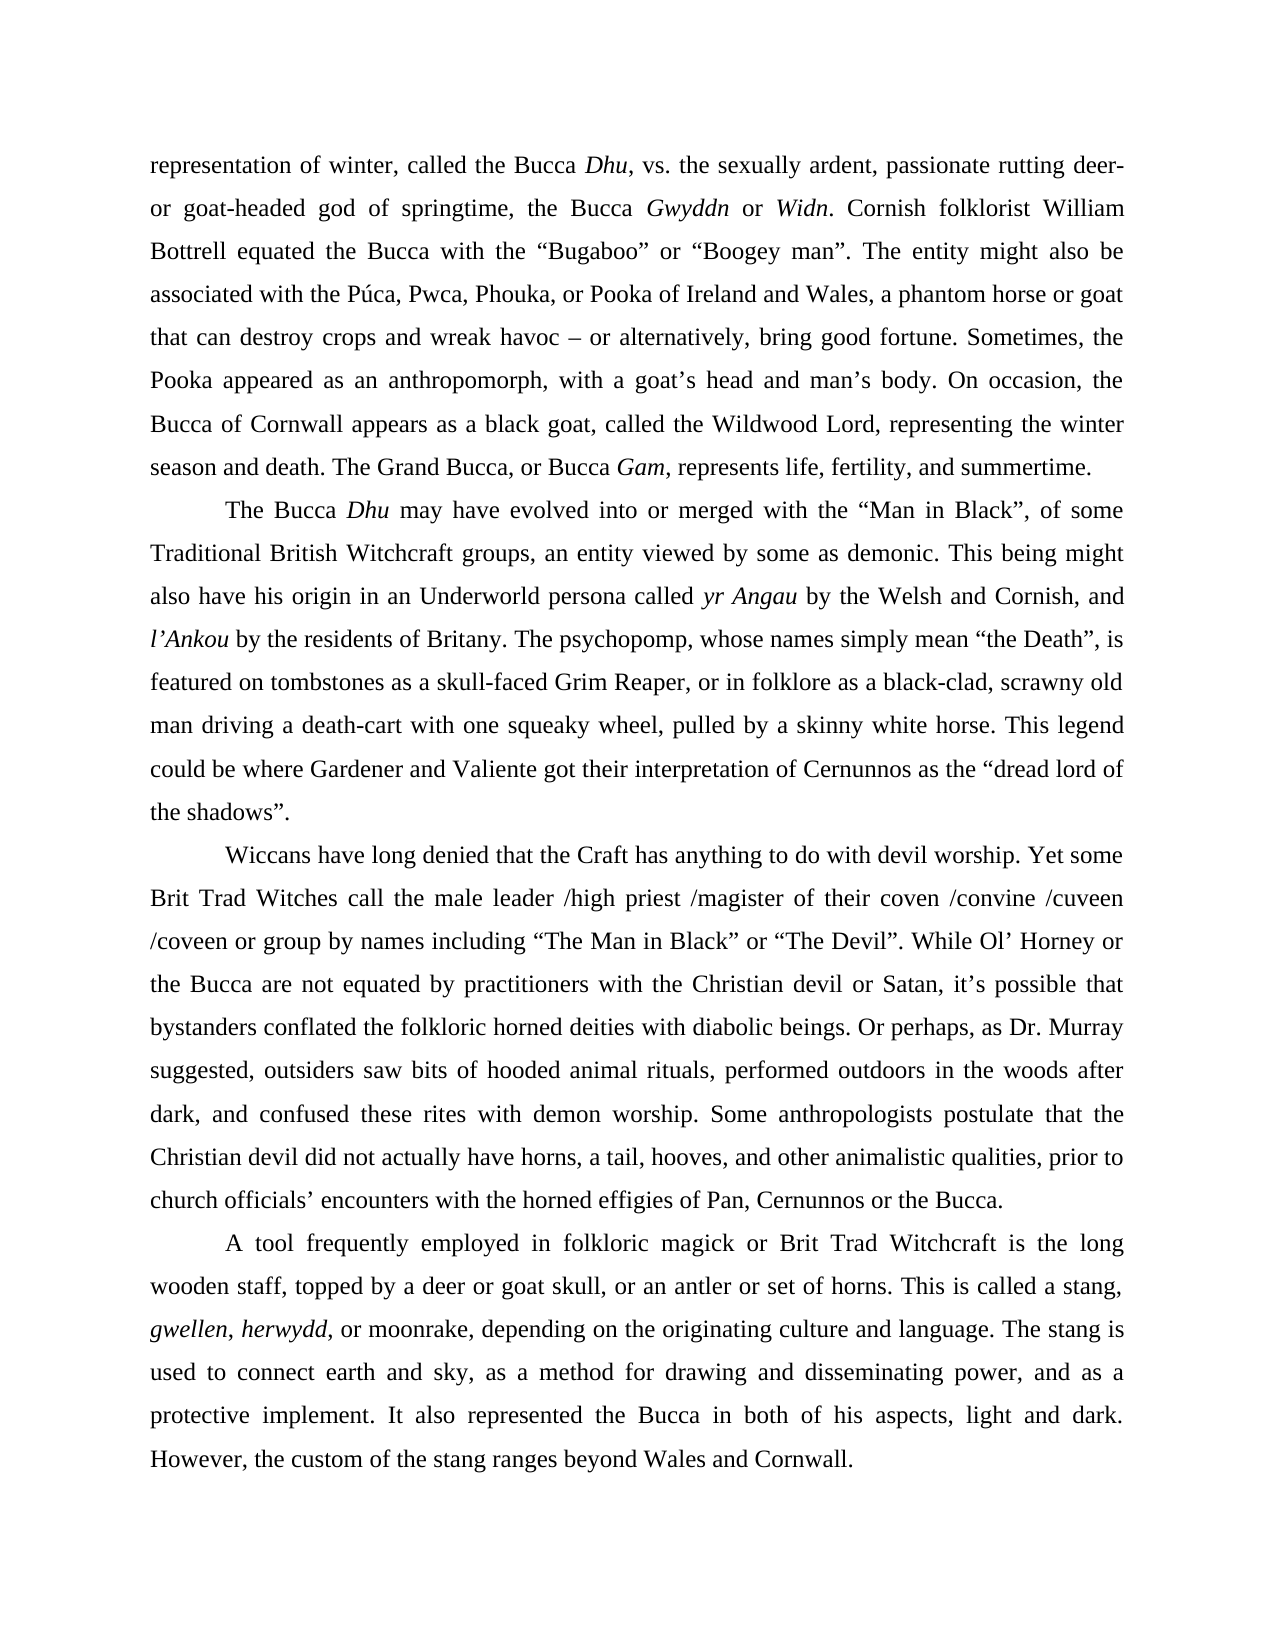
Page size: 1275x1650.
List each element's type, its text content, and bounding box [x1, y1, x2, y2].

text The Bucca Dhu may have evolved into or merged with the “Man in Black”, of some Traditional British Witchcraft groups, an entity viewed by some as demonic. This being might also have his origin in an Underworld persona called yr Angau by the Welsh and Cornish, and l’Ankou by the residents of Britany. The psychopomp, whose names simply mean “the Death”, is featured on tombstones as a skull-faced Grim Reaper, or in folklore as a black-clad, scrawny old man driving a death-cart with one squeaky wheel, pulled by a skinny white horse. This legend could be where Gardener and Valiente got their interpretation of Cernunnos as the “dread lord of the shadows”. [150, 495, 1125, 826]
text Wiccans have long denied that the Craft has anything to do with devil worship. Yet some Brit Trad Witches call the male leader /high priest /magister of their coven /convine /cuveen /coveen or group by names including “The Man in Black” or “The Devil”. While Ol’ Horney or the Bucca are not equated by practitioners with the Christian devil or Satan, it’s possible that bystanders conflated the folkloric horned deities with diabolic beings. Or perhaps, as Dr. Murray suggested, outsiders saw bits of hooded animal rituals, performed outdoors in the woods after dark, and confused these rites with demon worship. Some anthropologists postulate that the Christian devil did not actually have horns, a tail, hooves, and other animalistic qualities, prior to church officials’ encounters with the horned effigies of Pan, Cernunnos or the Bucca. [150, 840, 1125, 1214]
text A tool frequently employed in folkloric magick or Brit Trad Witchcraft is the long wooden staff, topped by a deer or goat skull, or an antler or set of horns. This is called a stang, gwellen, herwydd, or moonrake, depending on the originating culture and language. The stang is used to connect earth and sky, as a method for drawing and disseminating power, and as a protective implement. It also represented the Bucca in both of his aspects, light and dark. However, the custom of the stang ranges beyond Wales and Cornwall. [150, 1228, 1125, 1472]
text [150, 150, 1125, 481]
